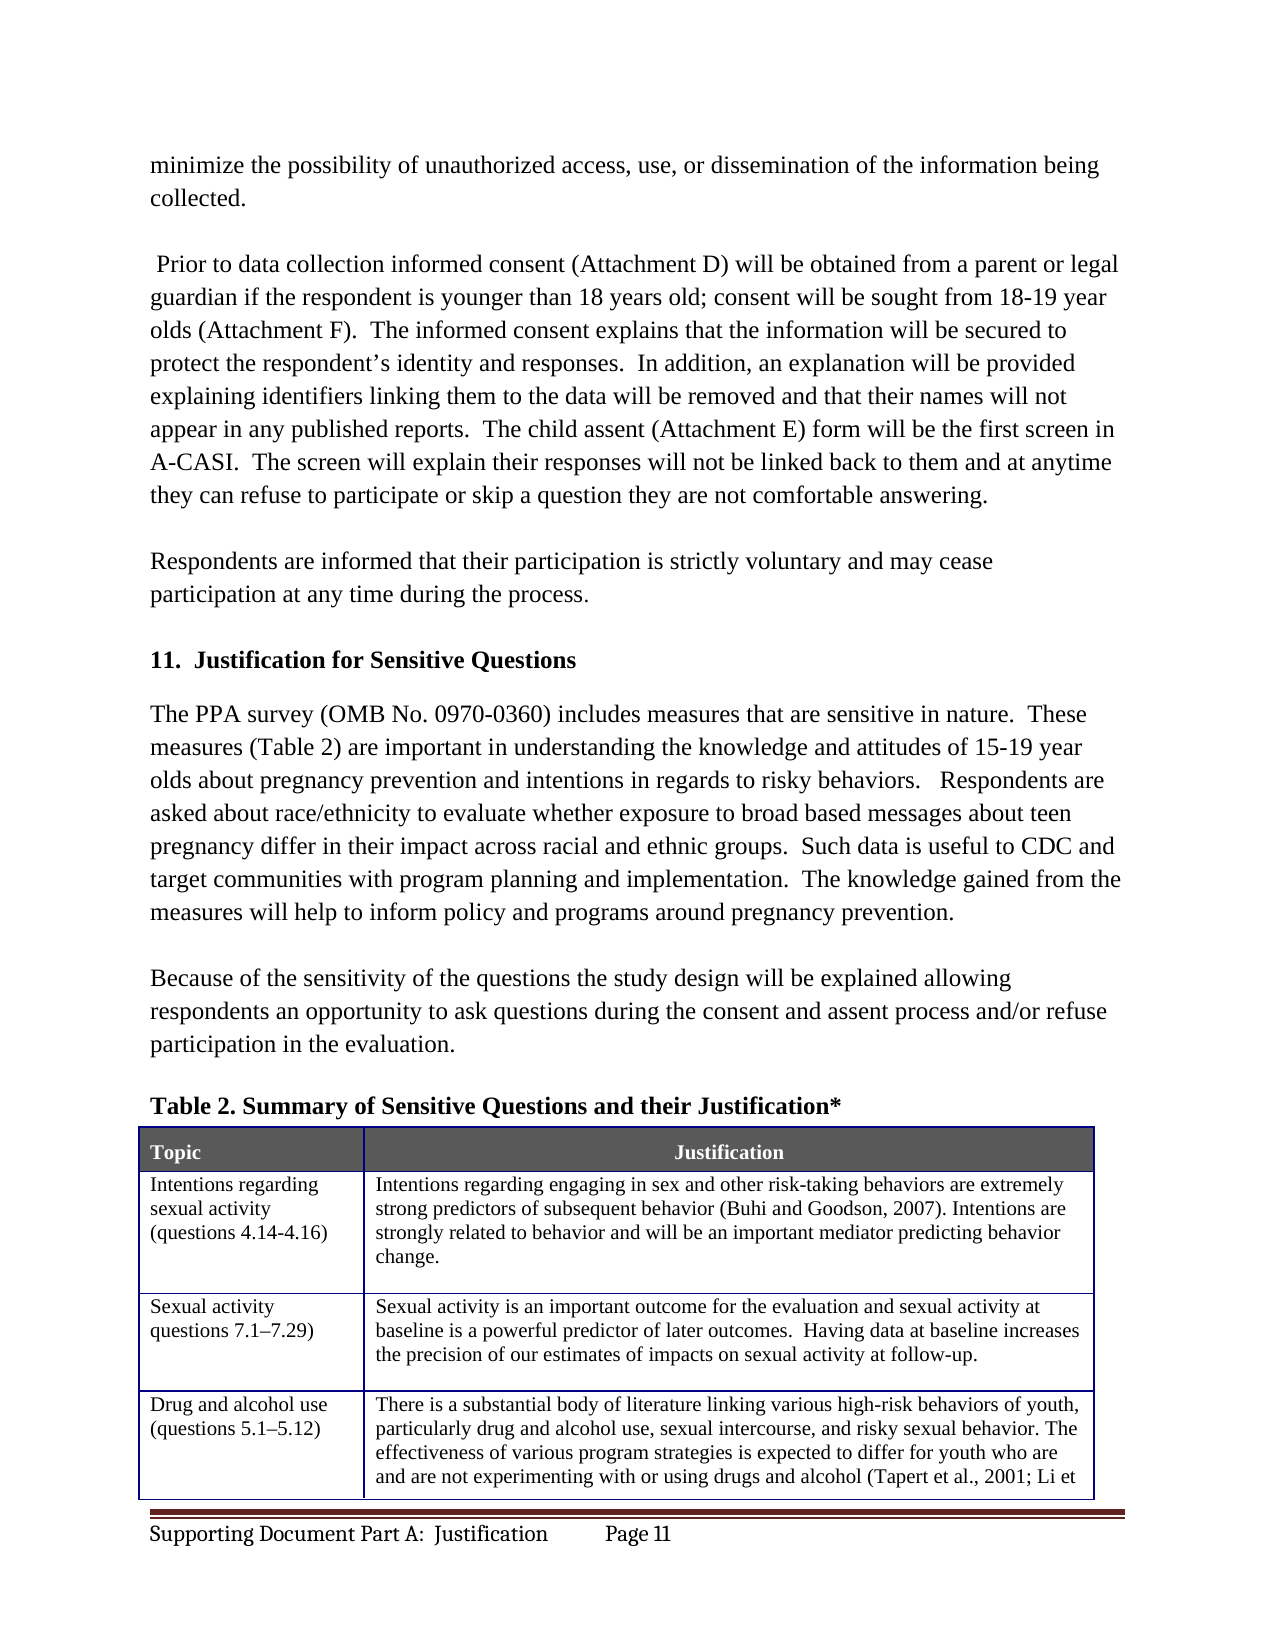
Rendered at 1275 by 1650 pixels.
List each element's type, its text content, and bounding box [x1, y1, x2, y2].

table_cell Intentions regarding sexual activity (questions 4.14-4.16) [140, 1172, 363, 1292]
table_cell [365, 1392, 1093, 1498]
table_cell Sexual activity questions 7.1–7.29) [140, 1294, 363, 1390]
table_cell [140, 1392, 363, 1498]
text The PPA survey (OMB No. 0970-0360) includes measures that are sensitive in nature. These measures (Table 2) are important in understanding the knowledge and attitudes of 15-19 year olds about pregnancy prevention and intentions in regards to risky behaviors. Respondents are asked about race/ethnicity to evaluate whether exposure to broad based messages about teen pregnancy differ in their impact across racial and ethnic groups. Such data is useful to CDC and target communities with program planning and implementation. The knowledge gained from the measures will help to inform policy and programs around pregnancy prevention. [150, 699, 1125, 926]
table_cell Intentions regarding engaging in sex and other risk-taking behaviors are extremely strong predictors of subsequent behavior (Buhi and Goodson, 2007). Intentions are strongly related to behavior and will be an important mediator predicting behavior change. [365, 1172, 1093, 1292]
table_header Justification [365, 1128, 1093, 1171]
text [150, 150, 1125, 212]
table_cell Sexual activity is an important outcome for the evaluation and sexual activity at baseline is a powerful predictor of later outcomes. Having data at baseline increases the precision of our estimates of impacts on sexual activity at follow-up. [365, 1294, 1093, 1390]
text 11. Justification for Sensitive Questions [150, 645, 1125, 674]
table_header Topic [140, 1128, 363, 1171]
subtitle Table 2. Summary of Sensitive Questions and their Justification* [150, 1091, 1125, 1120]
text Because of the sensitivity of the questions the study design will be explained allowing respondents an opportunity to ask questions during the consent and assent process and/or refuse participation in the evaluation. [150, 963, 1125, 1058]
text Prior to data collection informed consent (Attachment D) will be obtained from a parent or legal guardian if the respondent is younger than 18 years old; consent will be sought from 18-19 year olds (Attachment F). The informed consent explains that the information will be secured to protect the respondent’s identity and responses. In addition, an explanation will be provided explaining identifiers linking them to the data will be removed and that their names will not appear in any published reports. The child assent (Attachment E) form will be the first screen in A-CASI. The screen will explain their responses will not be linked back to them and at anytime they can refuse to participate or skip a question they are not comfortable answering. [150, 249, 1125, 509]
text Respondents are informed that their participation is strictly voluntary and may cease participation at any time during the process. [150, 546, 1125, 608]
